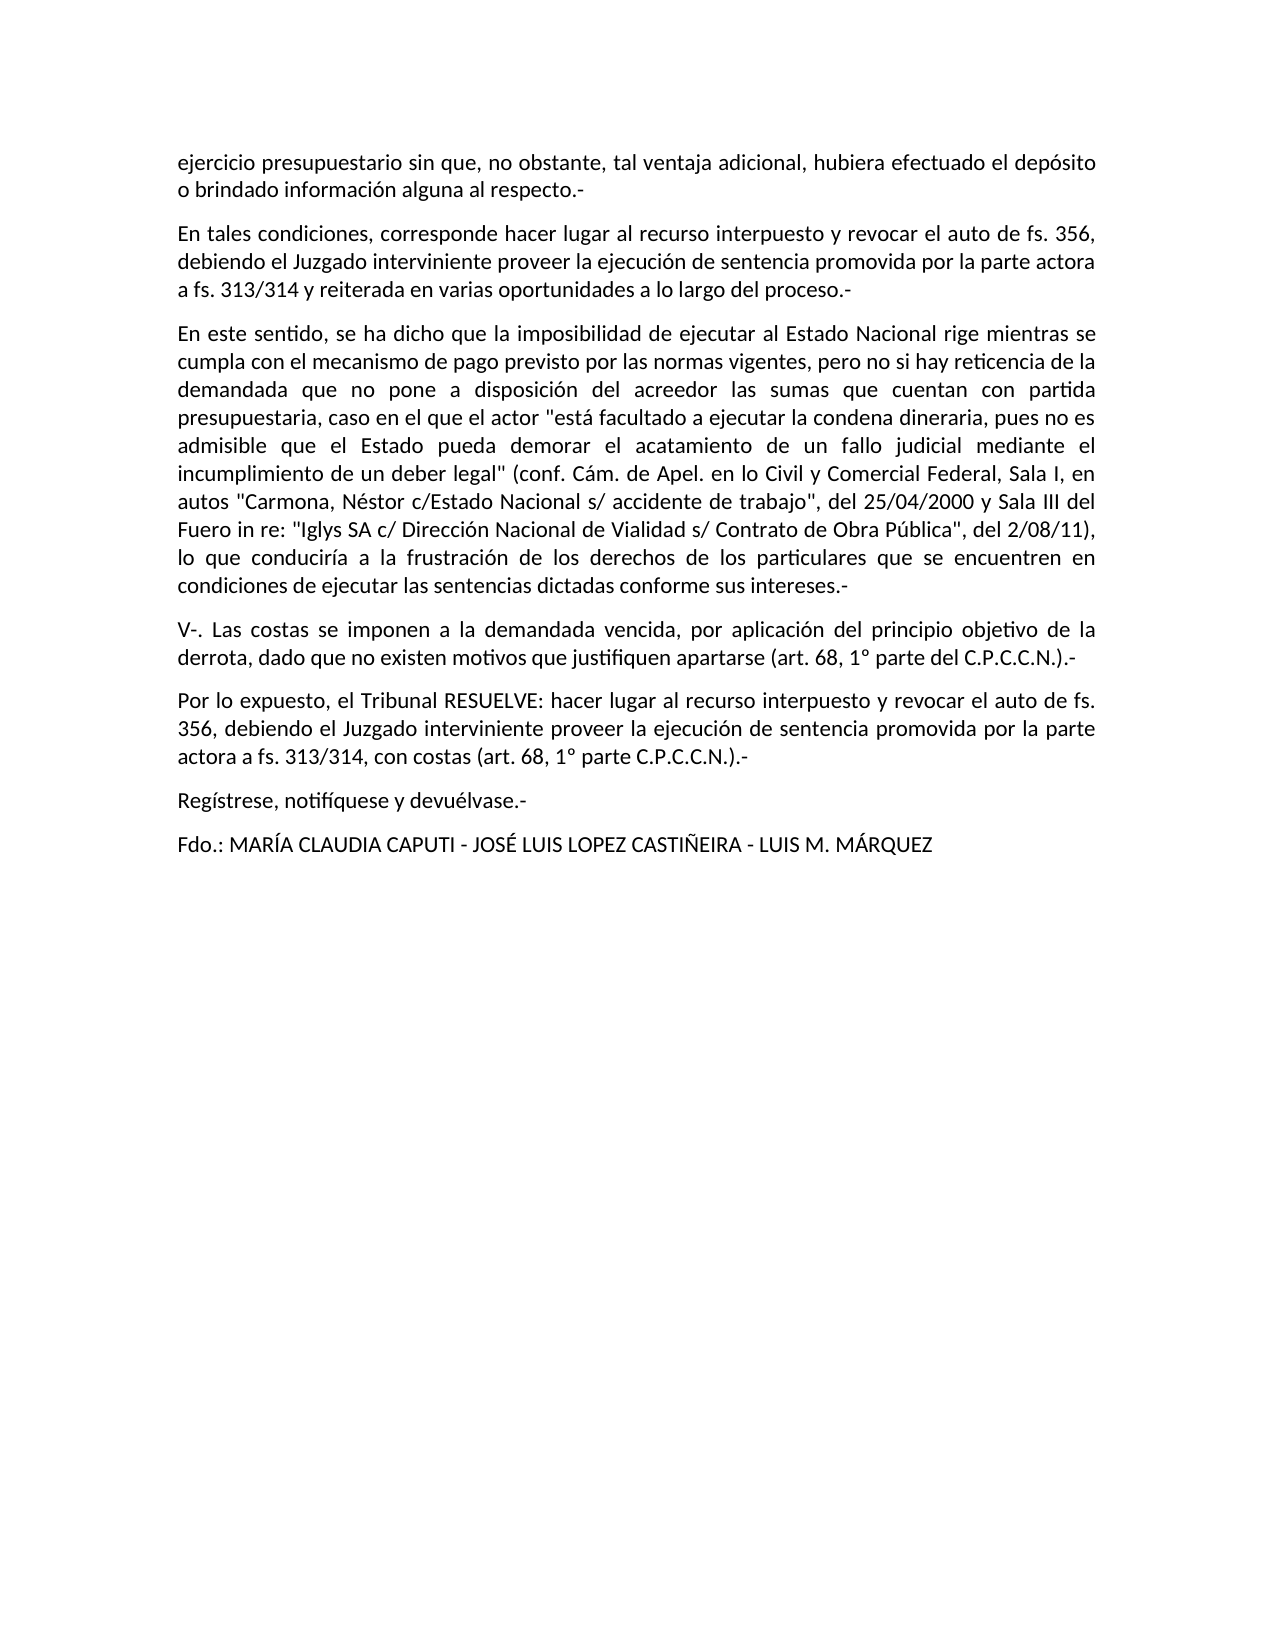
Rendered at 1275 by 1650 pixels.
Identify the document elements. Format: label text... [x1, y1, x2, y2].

text En este sentido, se ha dicho que la imposibilidad de ejecutar al Estado Nacional rige mientras se cumpla con el mecanismo de pago previsto por las normas vigentes, pero no si hay reticencia de la demandada que no pone a disposición del acreedor las sumas que cuentan con partida presupuestaria, caso en el que el actor "está facultado a ejecutar la condena dineraria, pues no es admisible que el Estado pueda demorar el acatamiento de un fallo judicial mediante el incumplimiento de un deber legal" (conf. Cám. de Apel. en lo Civil y Comercial Federal, Sala I, en autos "Carmona, Néstor c/Estado Nacional s/ accidente de trabajo", del 25/04/2000 y Sala III del Fuero in re: "Iglys SA c/ Dirección Nacional de Vialidad s/ Contrato de Obra Pública", del 2/08/11), lo que conduciría a la frustración de los derechos de los particulares que se encuentren en condiciones de ejecutar las sentencias dictadas conforme sus intereses.- [177, 319, 1098, 599]
text Por lo expuesto, el Tribunal RESUELVE: hacer lugar al recurso interpuesto y revocar el auto de fs. 356, debiendo el Juzgado interviniente proveer la ejecución de sentencia promovida por la parte actora a fs. 313/314, con costas (art. 68, 1º parte C.P.C.C.N.).- [177, 686, 1098, 771]
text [177, 148, 1098, 204]
text Regístrese, notifíquese y devuélvase.- [177, 786, 1098, 814]
text V-. Las costas se imponen a la demandada vencida, por aplicación del principio objetivo de la derrota, dado que no existen motivos que justifiquen apartarse (art. 68, 1º parte del C.P.C.C.N.).- [177, 615, 1098, 671]
text Fdo.: MARÍA CLAUDIA CAPUTI - JOSÉ LUIS LOPEZ CASTIÑEIRA - LUIS M. MÁRQUEZ [177, 830, 1098, 858]
text En tales condiciones, corresponde hacer lugar al recurso interpuesto y revocar el auto de fs. 356, debiendo el Juzgado interviniente proveer la ejecución de sentencia promovida por la parte actora a fs. 313/314 y reiterada en varias oportunidades a lo largo del proceso.- [177, 219, 1098, 303]
